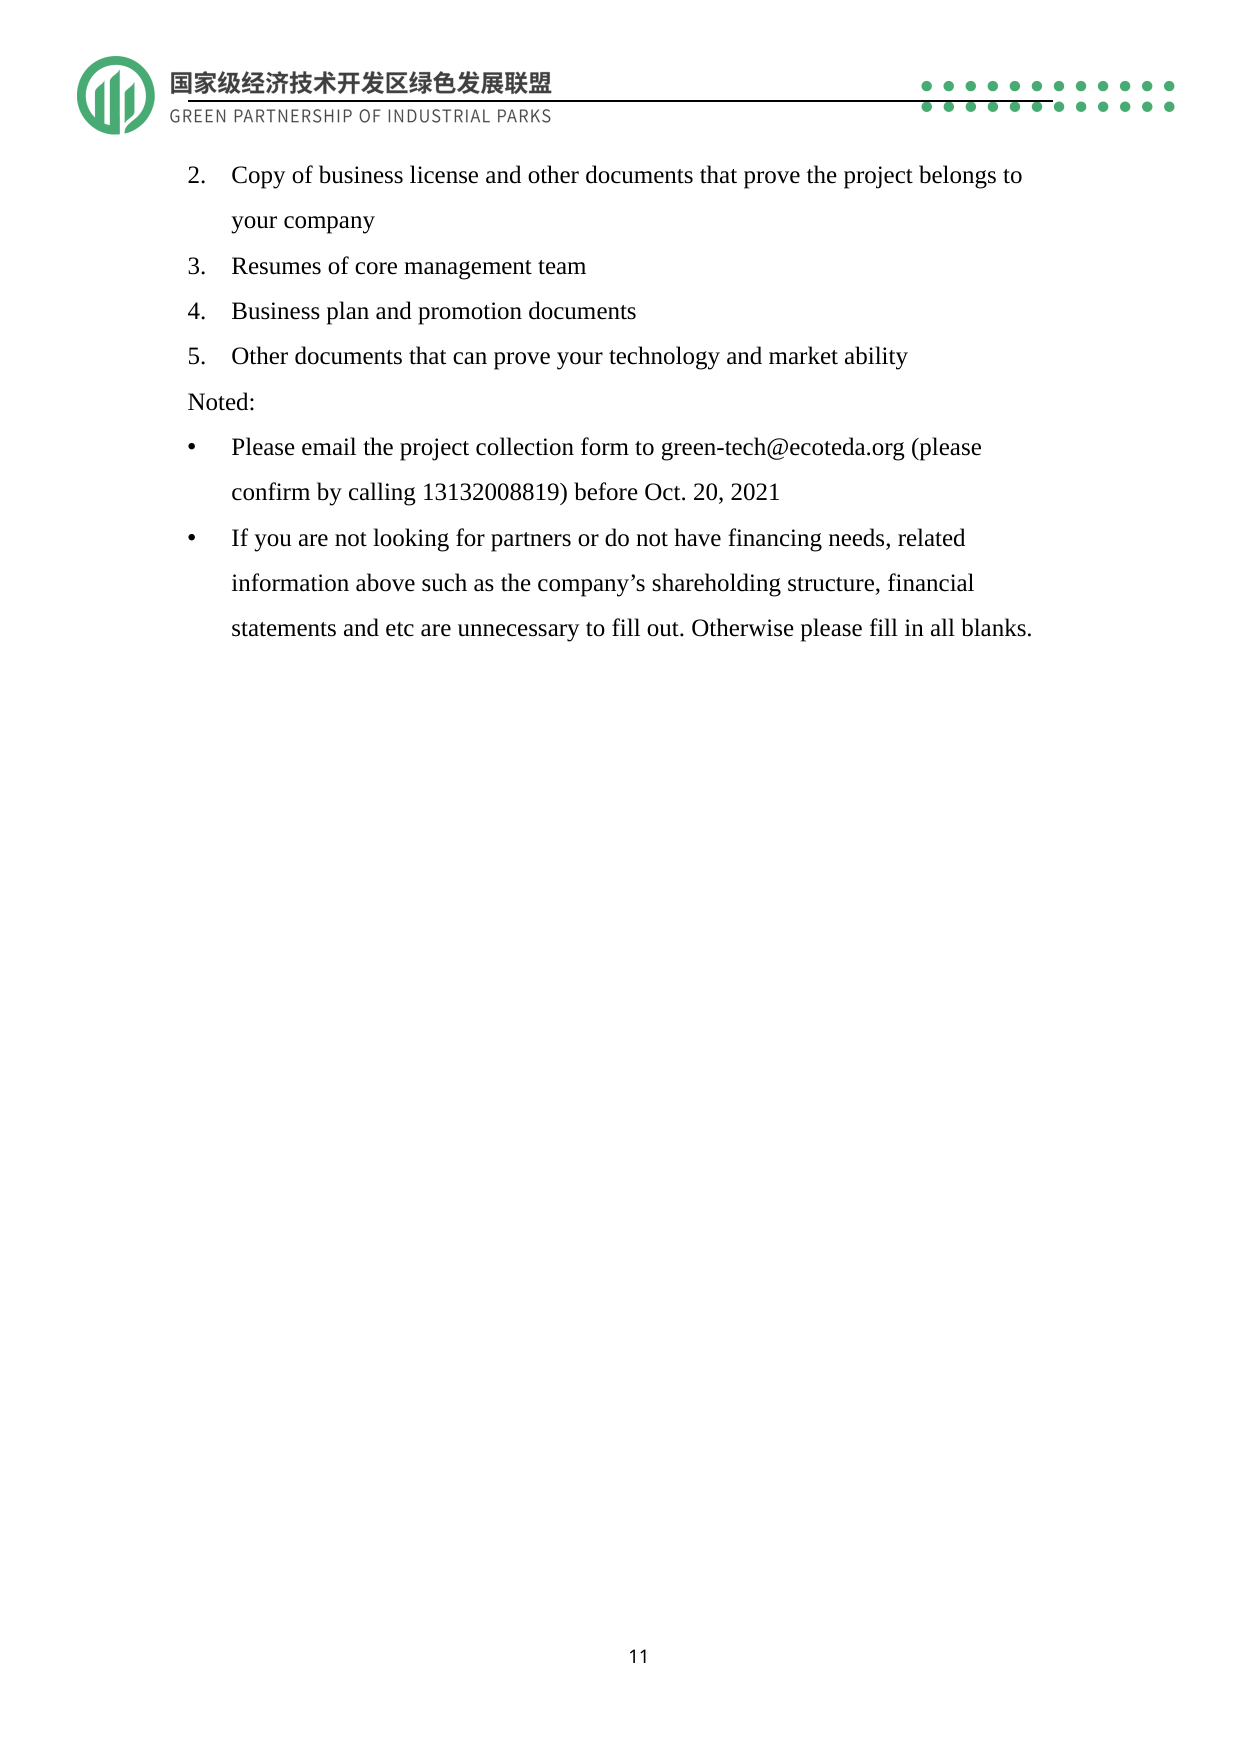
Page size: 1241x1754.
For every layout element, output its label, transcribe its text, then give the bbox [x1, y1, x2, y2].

list Please email the project collection form to green-tech@ecoteda.org (please confirm by calling 13132008819) before Oct. 20, 2021 [187, 424, 1053, 514]
list Other documents that can prove your technology and market ability [187, 333, 1053, 378]
list Copy of business license and other documents that prove the project belongs to your company [187, 152, 1053, 243]
text Noted: [187, 378, 1053, 424]
list Resumes of core management team [187, 243, 1053, 288]
list Business plan and promotion documents [187, 288, 1053, 333]
list If you are not looking for partners or do not have financing needs, related information above such as the company’s shareholding structure, financial statements and etc are unnecessary to fill out. Otherwise please fill in all blanks. [187, 514, 1053, 650]
picture [0, 0, 1241, 191]
